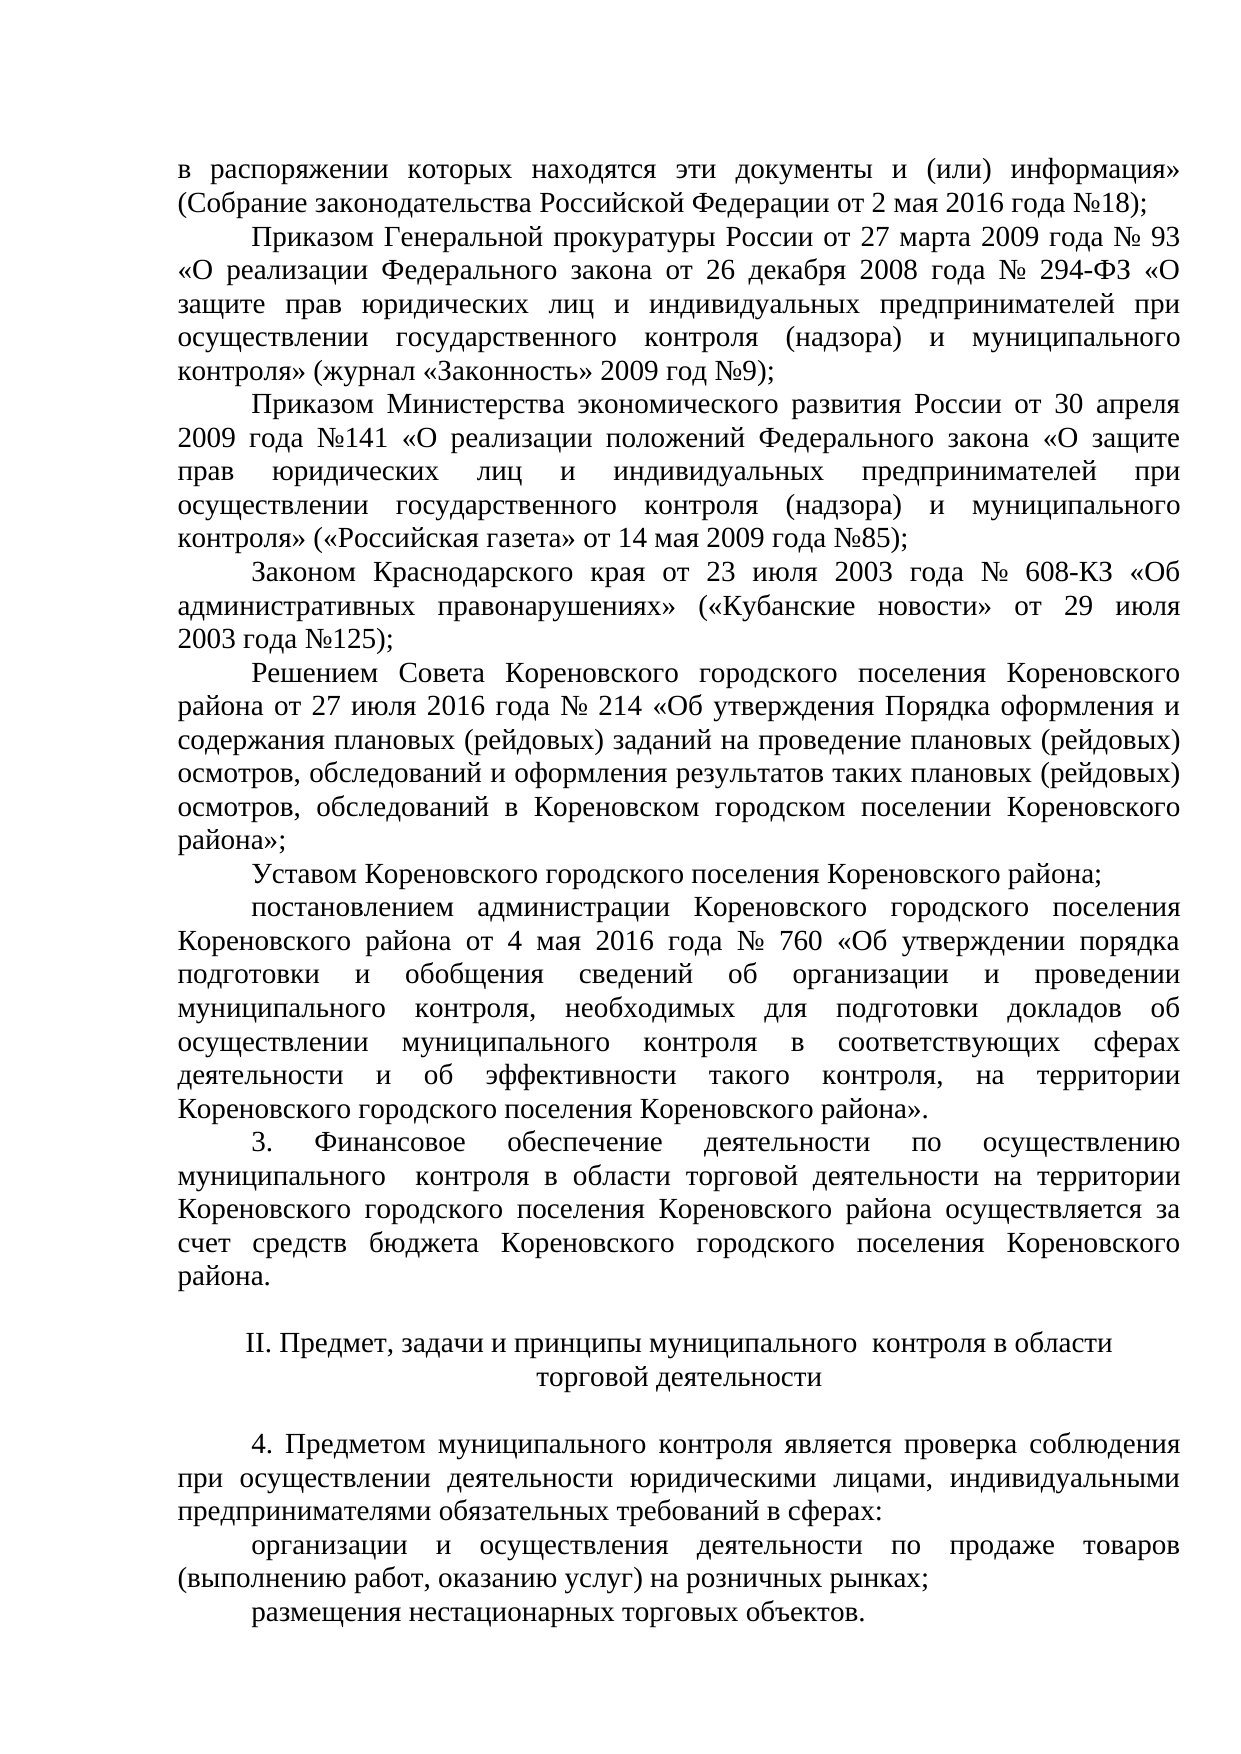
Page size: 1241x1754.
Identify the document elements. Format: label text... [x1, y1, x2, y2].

text II. Предмет, задачи и принципы муниципального контроля в области [177, 1326, 1181, 1359]
text торговой деятельности [177, 1359, 1181, 1393]
text постановлением администрации Кореновского городского поселения Кореновского района от 4 мая 2016 года № 760 «Об утверждении порядка подготовки и обобщения сведений об организации и проведении муниципального контроля, необходимых для подготовки докладов об осуществлении муниципального контроля в соответствующих сферах деятельности и об эффективности такого контроля, на территории Кореновского городского поселения Кореновского района». [177, 889, 1181, 1124]
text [177, 152, 1181, 219]
text Уставом Кореновского городского поселения Кореновского района; [177, 856, 1181, 889]
text Приказом Министерства экономического развития России от 30 апреля 2009 года №141 «О реализации положений Федерального закона «О защите прав юридических лиц и индивидуальных предпринимателей при осуществлении государственного контроля (надзора) и муниципального контроля» («Российская газета» от 14 мая 2009 года №85); [177, 386, 1181, 554]
text Приказом Генеральной прокуратуры России от 27 марта 2009 года № 93 «О реализации Федерального закона от 26 декабря 2008 года № 294-ФЗ «О защите прав юридических лиц и индивидуальных предпринимателей при осуществлении государственного контроля (надзора) и муниципального контроля» (журнал «Законность» 2009 год №9); [177, 219, 1181, 386]
text Законом Краснодарского края от 23 июля 2003 года № 608-КЗ «Об административных правонарушениях» («Кубанские новости» от 29 июля 2003 года №125); [177, 554, 1181, 655]
text 4. Предметом муниципального контроля является проверка соблюдения при осуществлении деятельности юридическими лицами, индивидуальными предпринимателями обязательных требований в сферах: [177, 1426, 1181, 1527]
text организации и осуществления деятельности по продаже товаров (выполнению работ, оказанию услуг) на розничных рынках; [177, 1527, 1181, 1594]
text размещения нестационарных торговых объектов. [177, 1594, 1181, 1627]
text Решением Совета Кореновского городского поселения Кореновского района от 27 июля 2016 года № 214 «Об утверждения Порядка оформления и содержания плановых (рейдовых) заданий на проведение плановых (рейдовых) осмотров, обследований и оформления результатов таких плановых (рейдовых) осмотров, обследований в Кореновском городском поселении Кореновского района»; [177, 655, 1181, 856]
text 3. Финансовое обеспечение деятельности по осуществлению муниципального контроля в области торговой деятельности на территории Кореновского городского поселения Кореновского района осуществляется за счет средств бюджета Кореновского городского поселения Кореновского района. [177, 1124, 1181, 1292]
